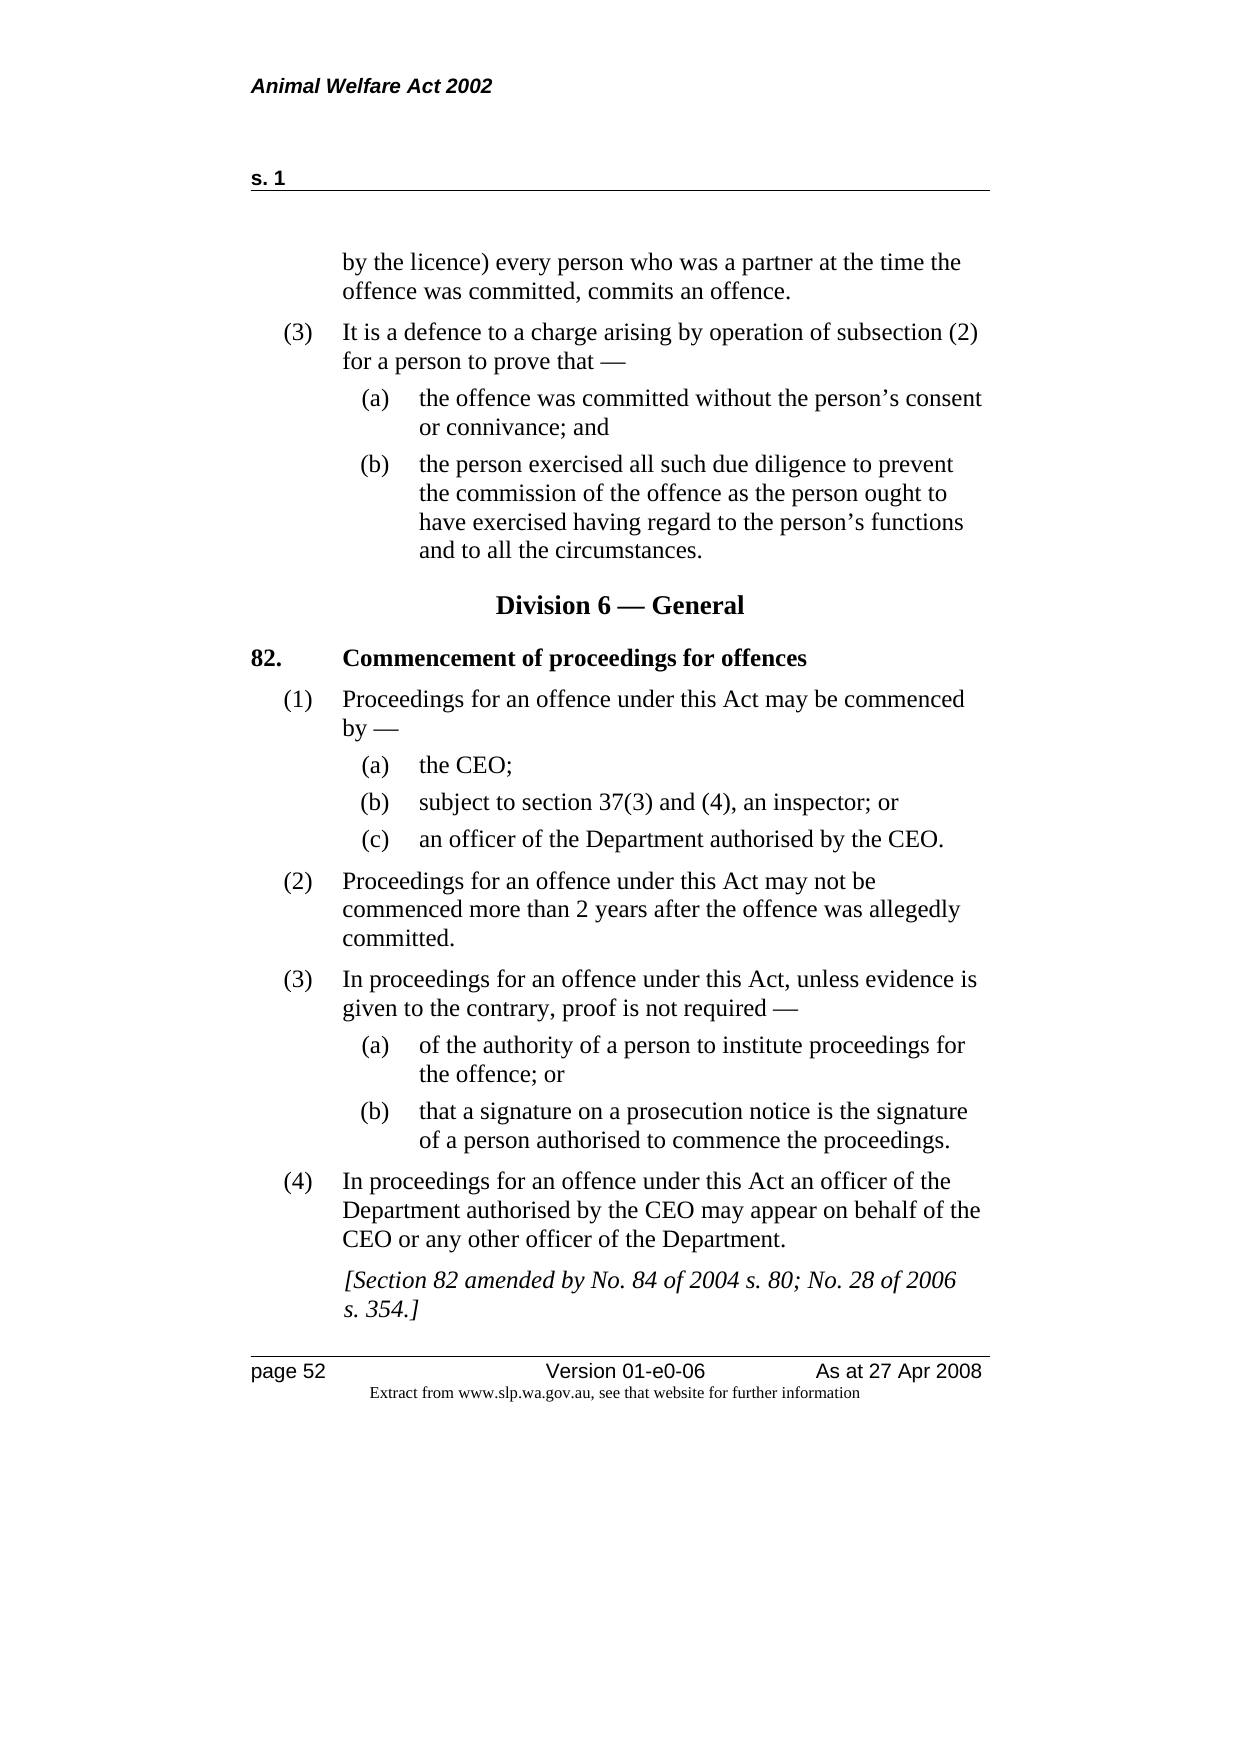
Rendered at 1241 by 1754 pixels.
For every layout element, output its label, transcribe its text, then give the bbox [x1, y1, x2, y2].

subtitle 82. Commencement of proceedings for offences [251, 643, 990, 672]
text (b) the person exercised all such due diligence to prevent the commission of the offence as the person ought to have exercised having regard to the person’s functions and to all the circumstances. [251, 449, 990, 564]
text [Section 82 amended by No. 84 of 2004 s. 80; No. 28 of 2006 s. 354.] [251, 1265, 990, 1322]
text (1) Proceedings for an offence under this Act may be commenced by — [251, 684, 990, 742]
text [251, 247, 990, 305]
text (b) that a signature on a prosecution notice is the signature of a person authorised to commence the proceedings. [251, 1096, 990, 1154]
text (b) subject to section 37(3) and (4), an inspector; or [251, 787, 990, 816]
subtitle Division 6 — General [251, 589, 990, 620]
text (a) the CEO; [251, 750, 990, 779]
text (2) Proceedings for an offence under this Act may not be commenced more than 2 years after the offence was allegedly committed. [251, 866, 990, 952]
text (3) It is a defence to a charge arising by operation of subsection (2) for a person to prove that — [251, 317, 990, 375]
text (a) of the authority of a person to institute proceedings for the offence; or [251, 1030, 990, 1088]
text (4) In proceedings for an offence under this Act an officer of the Department authorised by the CEO may appear on behalf of the CEO or any other officer of the Department. [251, 1166, 990, 1252]
text (a) the offence was committed without the person’s consent or connivance; and [251, 383, 990, 441]
text (c) an officer of the Department authorised by the CEO. [251, 824, 990, 853]
text (3) In proceedings for an offence under this Act, unless evidence is given to the contrary, proof is not required — [251, 964, 990, 1022]
